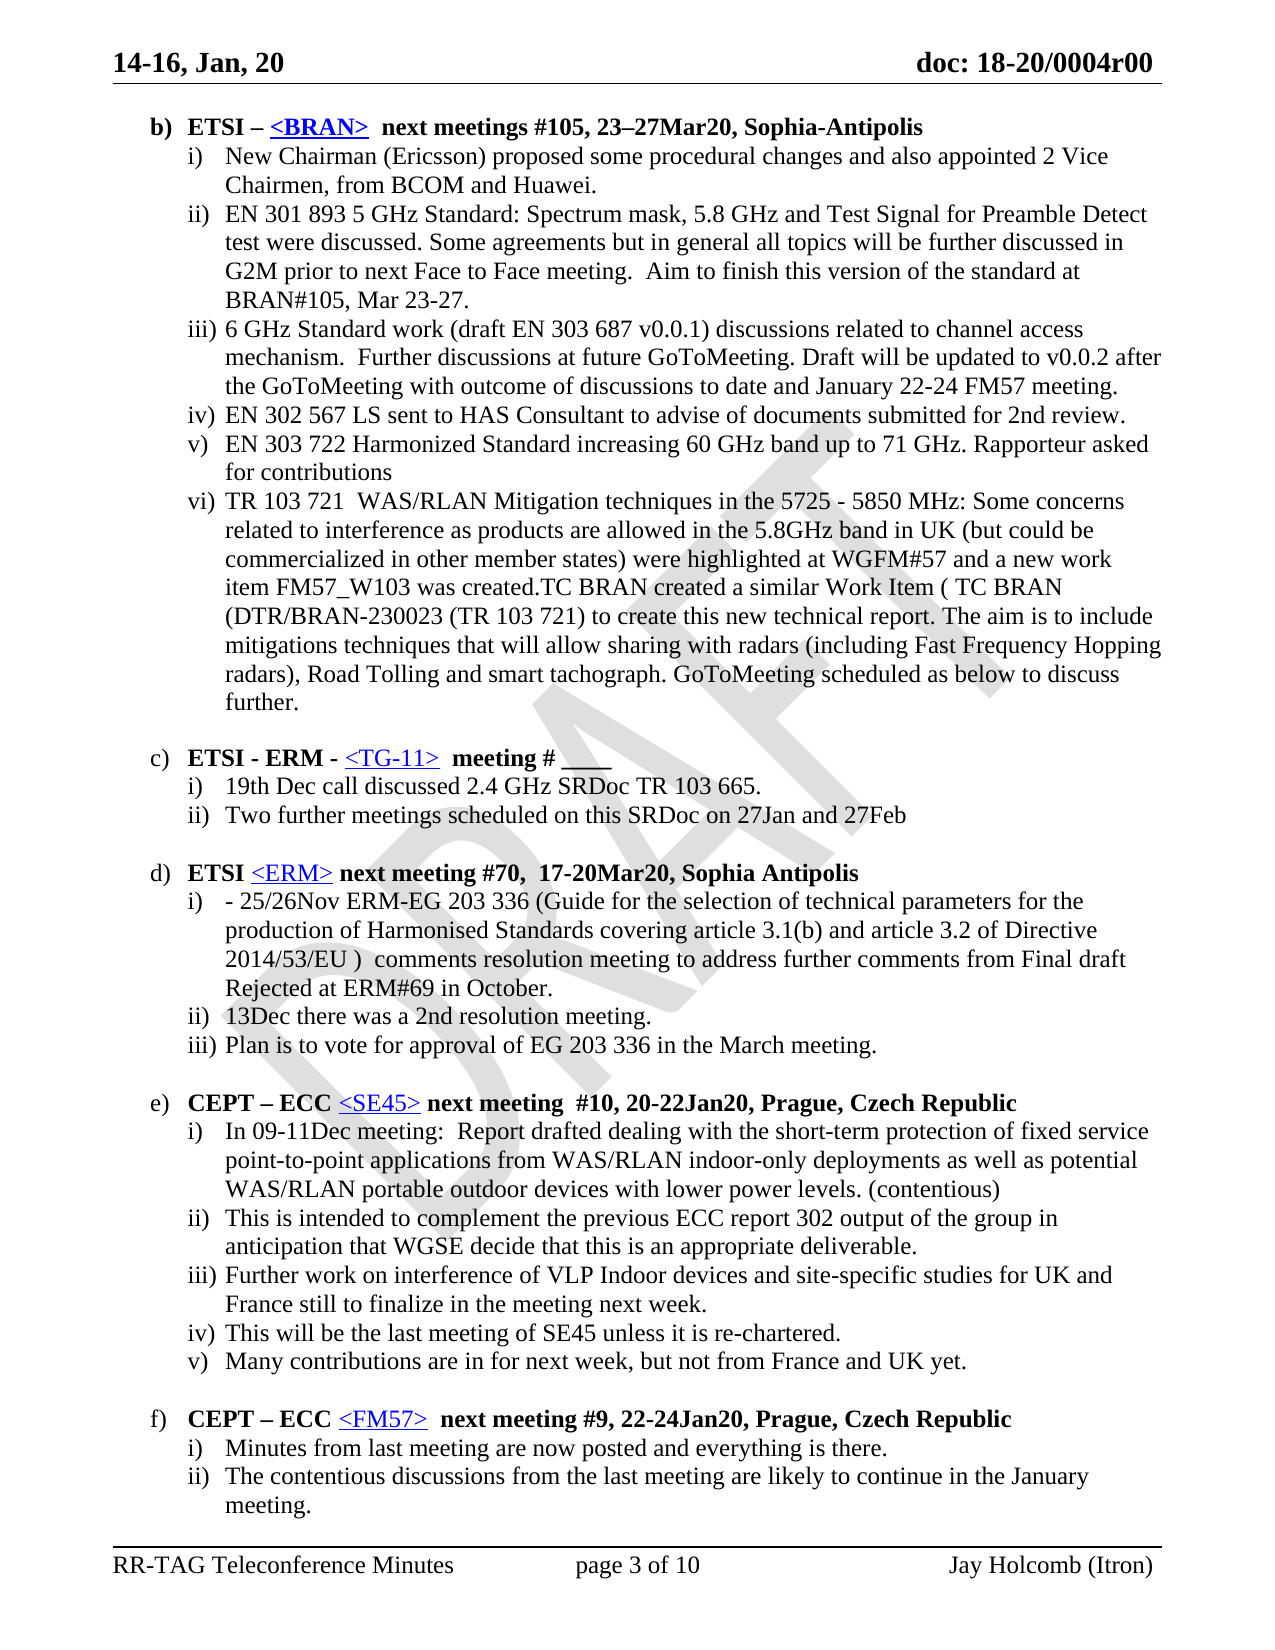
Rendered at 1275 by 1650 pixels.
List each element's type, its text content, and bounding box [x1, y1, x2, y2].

list EN 301 893 5 GHz Standard: Spectrum mask, 5.8 GHz and Test Signal for Preamble Detect test were discussed. Some agreements but in general all topics will be further discussed in G2M prior to next Face to Face meeting. Aim to finish this version of the standard at BRAN#105, Mar 23-27. [187, 199, 1162, 314]
list This is intended to complement the previous ECC report 302 output of the group in anticipation that WGSE decide that this is an appropriate deliverable. [187, 1203, 1162, 1260]
list 19th Dec call discussed 2.4 GHz SRDoc TR 103 665. [187, 771, 1162, 800]
list CEPT – ECC <FM57> next meeting #9, 22-24Jan20, Prague, Czech Republic [150, 1404, 1162, 1433]
list EN 302 567 LS sent to HAS Consultant to advise of documents submitted for 2nd review. [187, 400, 1162, 429]
list - 25/26Nov ERM-EG 203 336 (Guide for the selection of technical parameters for the production of Harmonised Standards covering article 3.1(b) and article 3.2 of Directive 2014/53/EU ) comments resolution meeting to address further comments from Final draft Rejected at ERM#69 in October. [187, 886, 1162, 1001]
list Two further meetings scheduled on this SRDoc on 27Jan and 27Feb [187, 800, 1162, 829]
list Plan is to vote for approval of EG 203 336 in the March meeting. [187, 1030, 1162, 1059]
list ETSI - ERM - <TG-11> meeting # ____ [150, 743, 1162, 771]
list This will be the last meeting of SE45 unless it is re-chartered. [187, 1318, 1162, 1346]
list In 09-11Dec meeting: Report drafted dealing with the short-term protection of fixed service point-to-point applications from WAS/RLAN indoor-only deployments as well as potential WAS/RLAN portable outdoor devices with lower power levels. (contentious) [187, 1116, 1162, 1203]
list CEPT – ECC <SE45> next meeting #10, 20-22Jan20, Prague, Czech Republic [150, 1088, 1162, 1116]
list The contentious discussions from the last meeting are likely to continue in the January meeting. [187, 1461, 1162, 1519]
list ETSI – <BRAN> next meetings #105, 23–27Mar20, Sophia-Antipolis [150, 112, 1162, 141]
list Further work on interference of VLP Indoor devices and site-specific studies for UK and France still to finalize in the meeting next week. [187, 1260, 1162, 1318]
list 13Dec there was a 2nd resolution meeting. [187, 1001, 1162, 1030]
list 6 GHz Standard work (draft EN 303 687 v0.0.1) discussions related to channel access mechanism. Further discussions at future GoToMeeting. Draft will be updated to v0.0.2 after the GoToMeeting with outcome of discussions to date and January 22-24 FM57 meeting. [187, 314, 1162, 400]
list ETSI <ERM> next meeting #70, 17-20Mar20, Sophia Antipolis [150, 858, 1162, 886]
list EN 303 722 Harmonized Standard increasing 60 GHz band up to 71 GHz. Rapporteur asked for contributions [187, 429, 1162, 486]
list TR 103 721 WAS/RLAN Mitigation techniques in the 5725 - 5850 MHz: Some concerns related to interference as products are allowed in the 5.8GHz band in UK (but could be commercialized in other member states) were highlighted at WGFM#57 and a new work item FM57_W103 was created.TC BRAN created a similar Work Item ( TC BRAN (DTR/BRAN-230023 (TR 103 721) to create this new technical report. The aim is to include mitigations techniques that will allow sharing with radars (including Fast Frequency Hopping radars), Road Tolling and smart tachograph. GoToMeeting scheduled as below to discuss further. [187, 486, 1162, 716]
list Minutes from last meeting are now posted and everything is there. [187, 1433, 1162, 1461]
list New Chairman (Ericsson) proposed some procedural changes and also appointed 2 Vice Chairmen, from BCOM and Huawei. [187, 141, 1162, 199]
list Many contributions are in for next week, but not from France and UK yet. [187, 1346, 1162, 1375]
